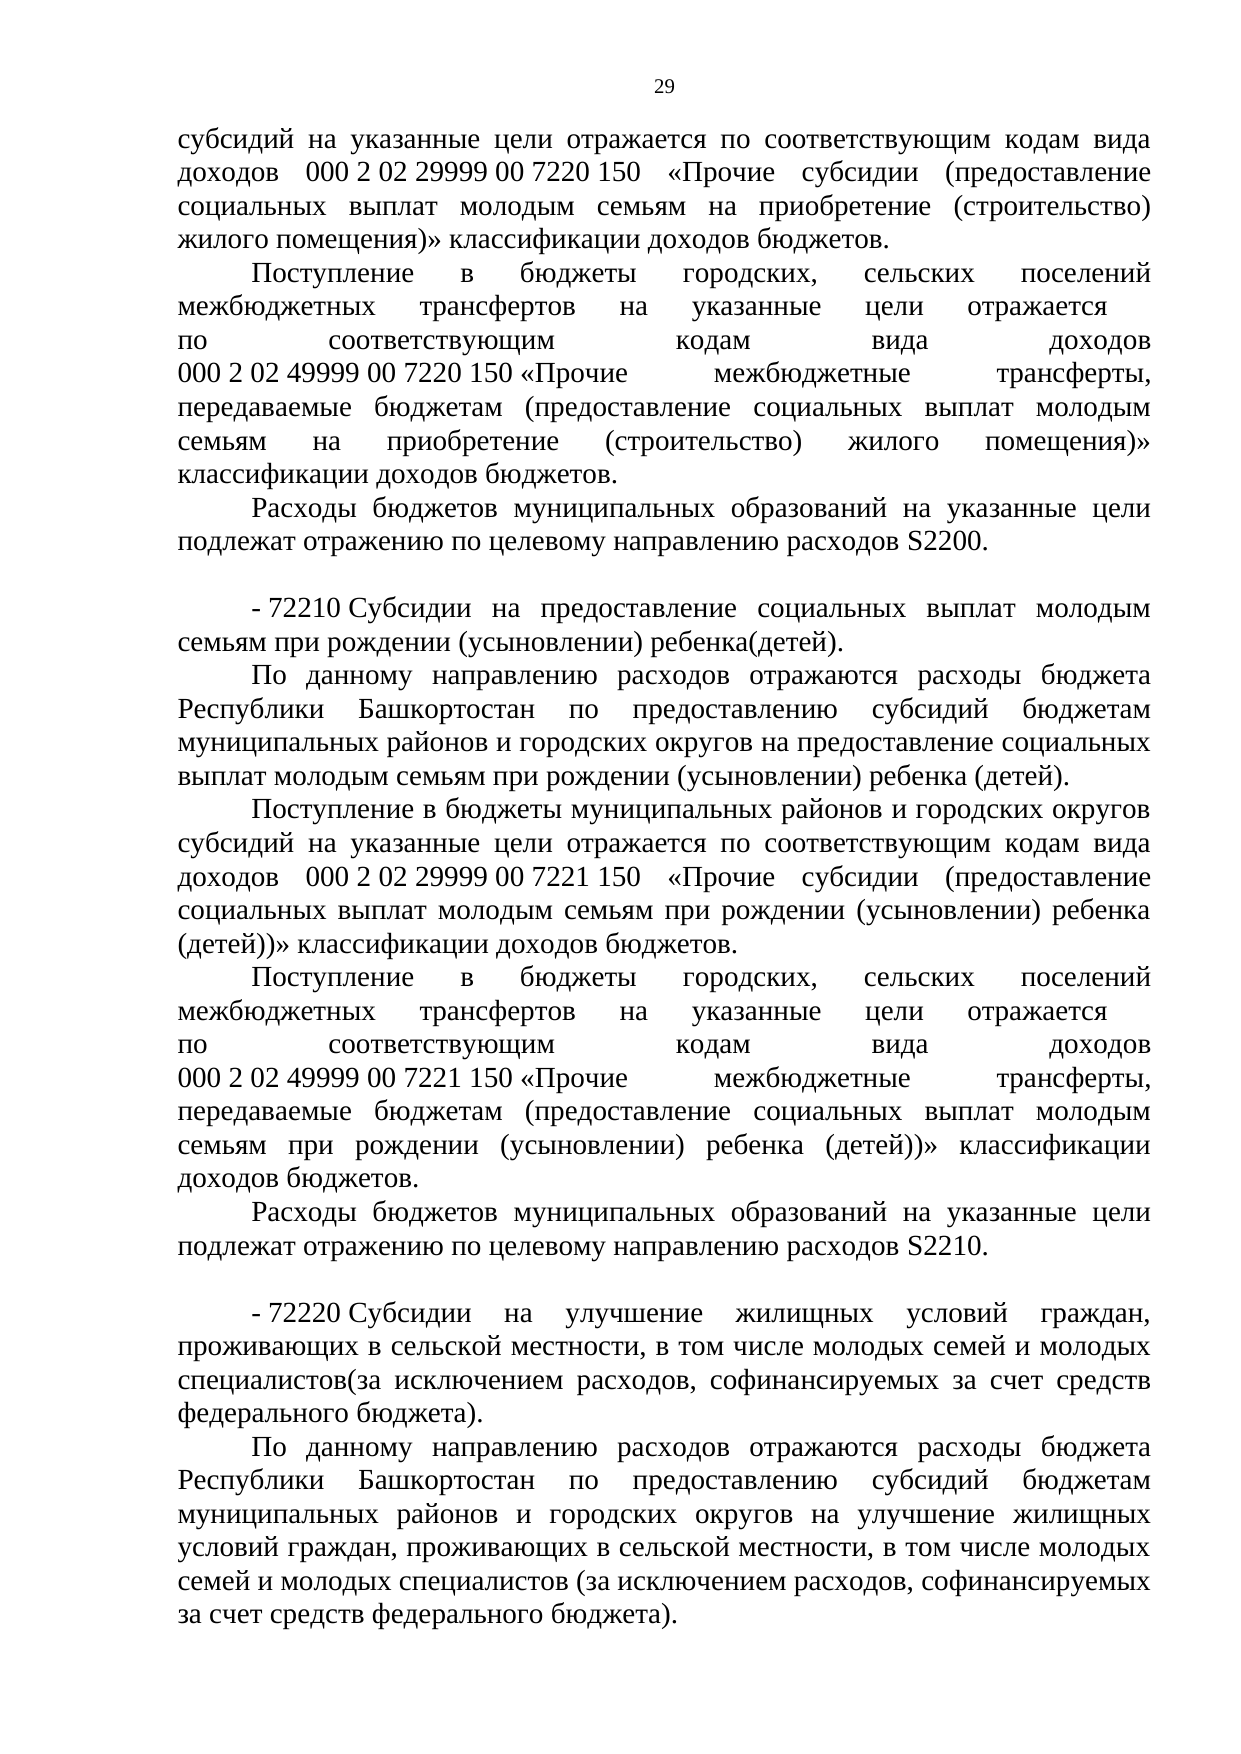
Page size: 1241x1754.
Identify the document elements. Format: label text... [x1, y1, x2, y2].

text Расходы бюджетов муниципальных образований на указанные цели подлежат отражению по целевому направлению расходов S2200. [177, 490, 1152, 557]
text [177, 121, 1152, 255]
text Поступление в бюджеты городских, сельских поселений межбюджетных трансфертов на указанные цели отражается по соответствующим кодам вида доходов 000 2 02 49999 00 7221 150 «Прочие межбюджетные трансферты, передаваемые бюджетам (предоставление социальных выплат молодым семьям при рождении (усыновлении) ребенка (детей))» классификации доходов бюджетов. [177, 959, 1152, 1194]
text По данному направлению расходов отражаются расходы бюджета Республики Башкортостан по предоставлению субсидий бюджетам муниципальных районов и городских округов на улучшение жилищных условий граждан, проживающих в сельской местности, в том числе молодых семей и молодых специалистов (за исключением расходов, софинансируемых за счет средств федерального бюджета). [177, 1429, 1152, 1630]
text По данному направлению расходов отражаются расходы бюджета Республики Башкортостан по предоставлению субсидий бюджетам муниципальных районов и городских округов на предоставление социальных выплат молодым семьям при рождении (усыновлении) ребенка (детей). [177, 657, 1152, 792]
text Расходы бюджетов муниципальных образований на указанные цели подлежат отражению по целевому направлению расходов S2210. [177, 1194, 1152, 1261]
text - 72220 Субсидии на улучшение жилищных условий граждан, проживающих в сельской местности, в том числе молодых семей и молодых специалистов(за исключением расходов, софинансируемых за счет средств федерального бюджета). [177, 1295, 1152, 1429]
text Поступление в бюджеты муниципальных районов и городских округов субсидий на указанные цели отражается по соответствующим кодам вида доходов 000 2 02 29999 00 7221 150 «Прочие субсидии (предоставление социальных выплат молодым семьям при рождении (усыновлении) ребенка (детей))» классификации доходов бюджетов. [177, 792, 1152, 959]
text - 72210 Субсидии на предоставление социальных выплат молодым семьям при рождении (усыновлении) ребенка(детей). [177, 590, 1152, 657]
text Поступление в бюджеты городских, сельских поселений межбюджетных трансфертов на указанные цели отражается по соответствующим кодам вида доходов 000 2 02 49999 00 7220 150 «Прочие межбюджетные трансферты, передаваемые бюджетам (предоставление социальных выплат молодым семьям на приобретение (строительство) жилого помещения)» классификации доходов бюджетов. [177, 255, 1152, 490]
